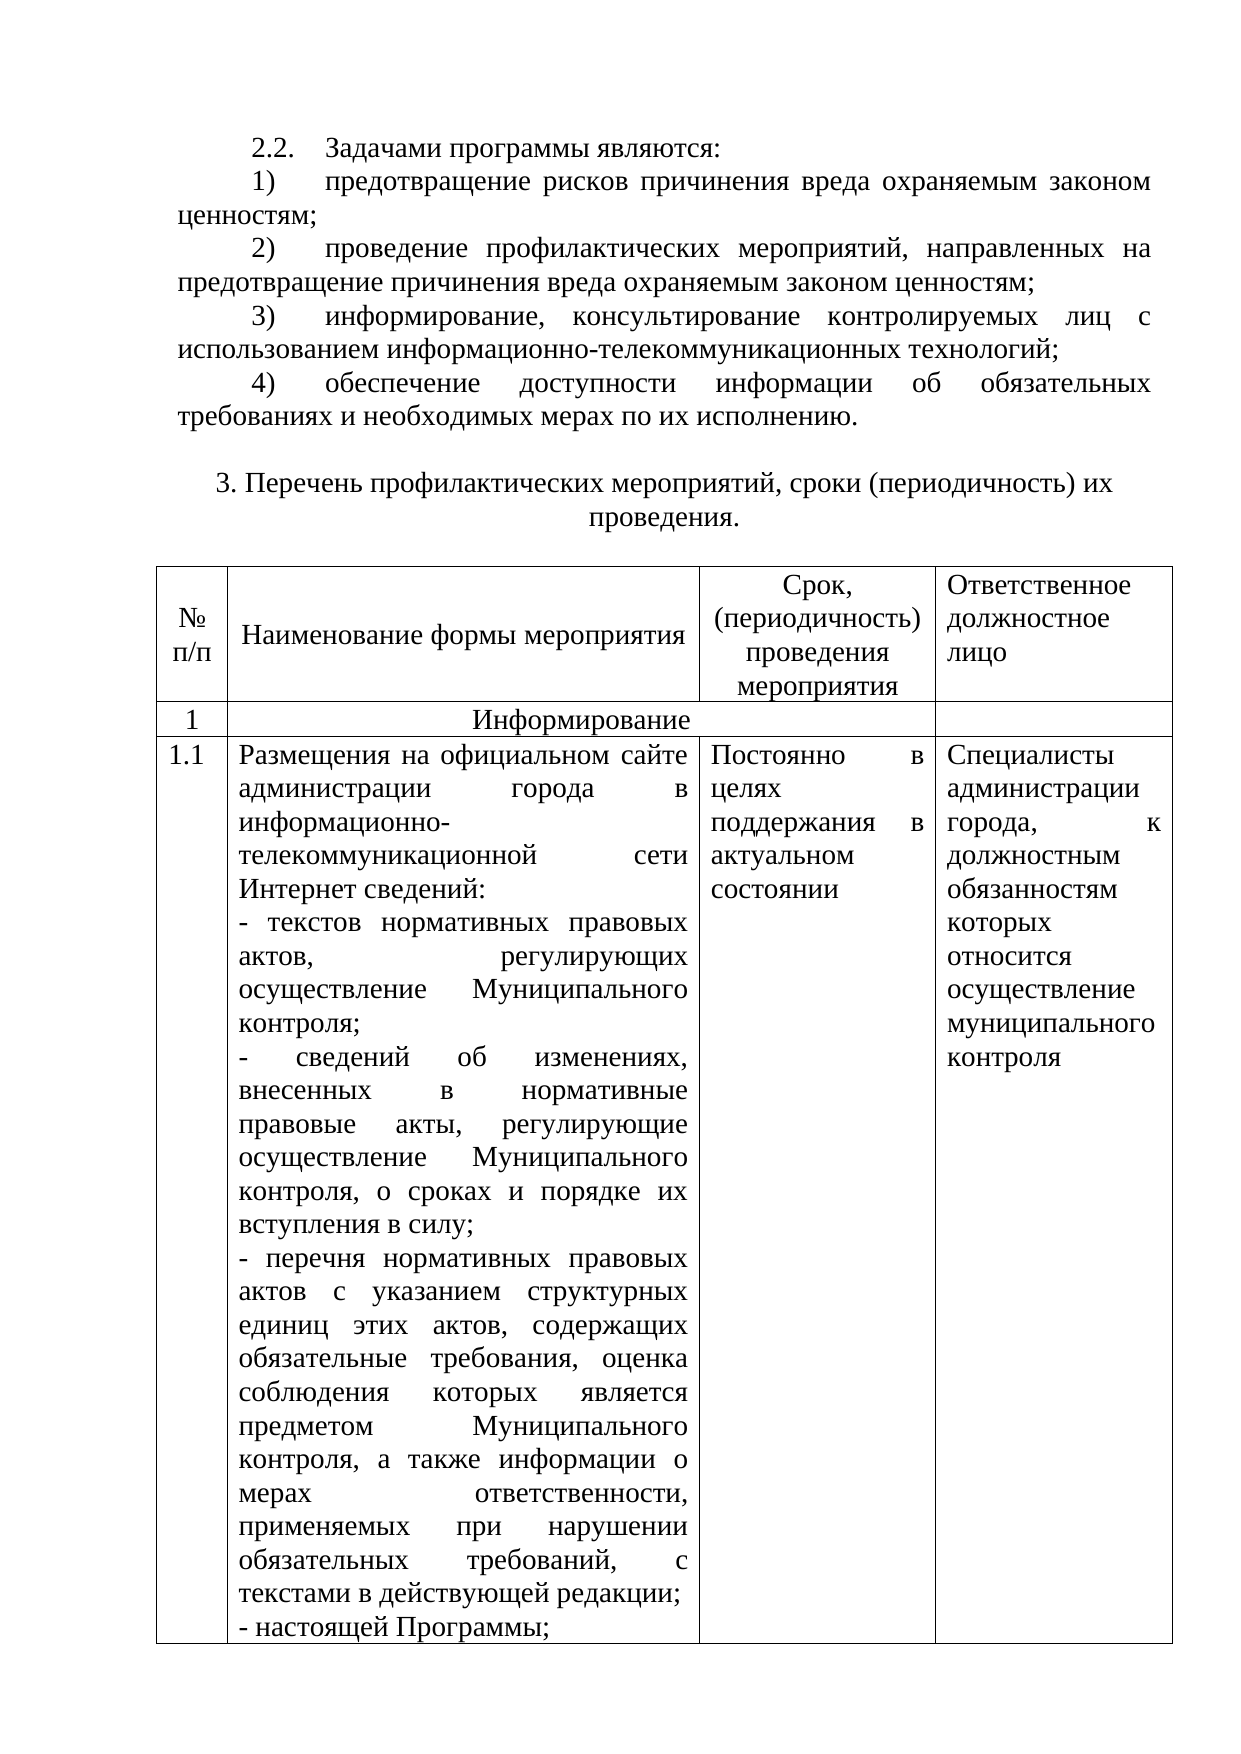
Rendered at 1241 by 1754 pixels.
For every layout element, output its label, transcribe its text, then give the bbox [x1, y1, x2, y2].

table_cell [936, 702, 1172, 736]
table_cell 1.1 [157, 737, 227, 1642]
table_cell 1 [157, 702, 227, 736]
table_header Наименование формы мероприятия [228, 567, 699, 701]
text 4) обеспечение доступности информации об обязательных требованиях и необходимых мерах по их исполнению. [177, 365, 1152, 432]
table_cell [228, 737, 699, 1642]
text 1) предотвращение рисков причинения вреда охраняемым законом ценностям; [177, 163, 1152, 231]
text 3) информирование, консультирование контролируемых лиц с использованием информационно-телекоммуникационных технологий; [177, 298, 1152, 365]
text 3. Перечень профилактических мероприятий, сроки (периодичность) их проведения. [177, 465, 1152, 532]
table_header Ответственное должностное лицо [936, 567, 1172, 701]
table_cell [700, 737, 935, 1642]
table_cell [936, 737, 1172, 1642]
table_header № п/п [157, 567, 227, 701]
table_header Срок, (периодичность) проведения мероприятия [700, 567, 935, 701]
text 2.2. Задачами программы являются: [177, 130, 1152, 163]
text 2) проведение профилактических мероприятий, направленных на предотвращение причинения вреда охраняемым законом ценностям; [177, 231, 1152, 298]
table_cell Информирование [228, 702, 935, 736]
